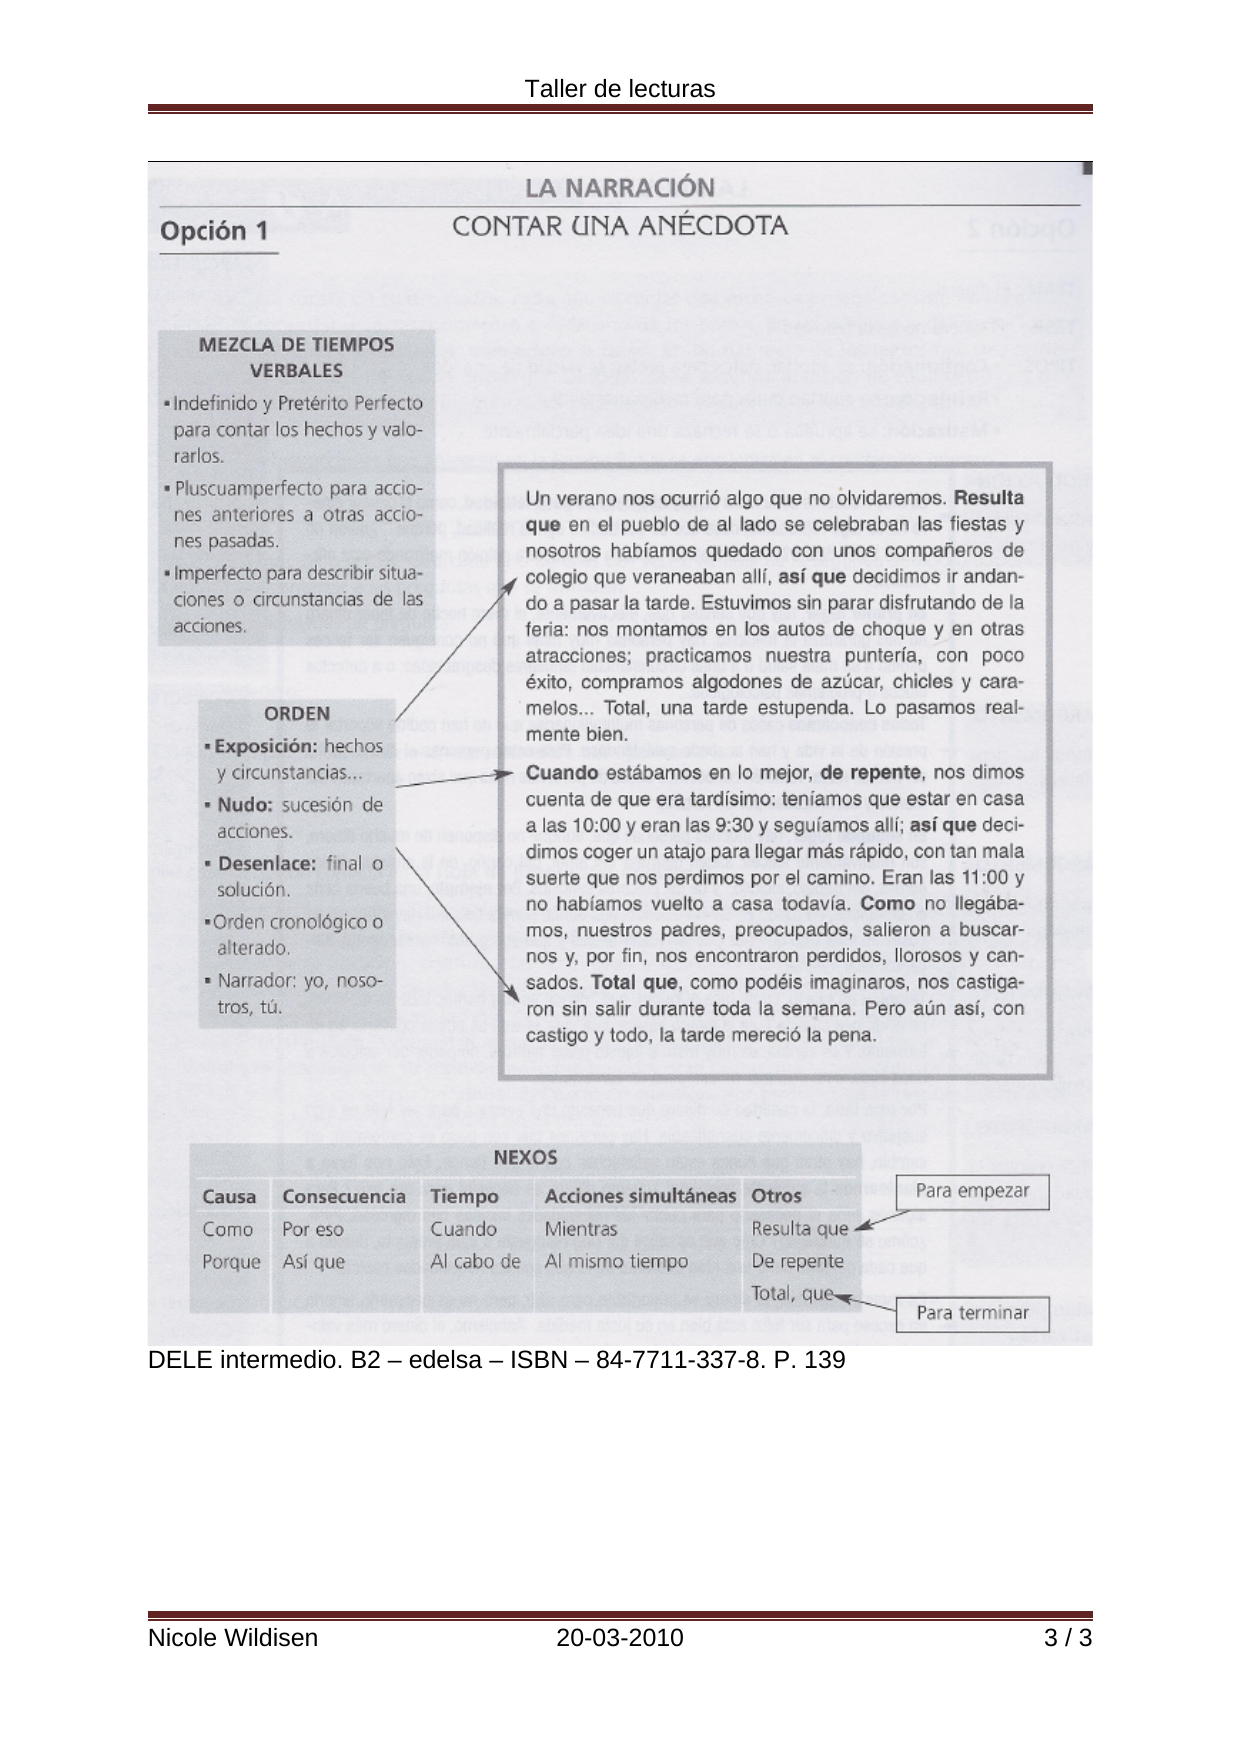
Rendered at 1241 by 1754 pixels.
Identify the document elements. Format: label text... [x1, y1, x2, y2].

picture [147, 162, 1093, 1346]
text DELE intermedio. B2 – edelsa – ISBN – 84-7711-337-8. P. 139 [148, 1346, 1093, 1374]
